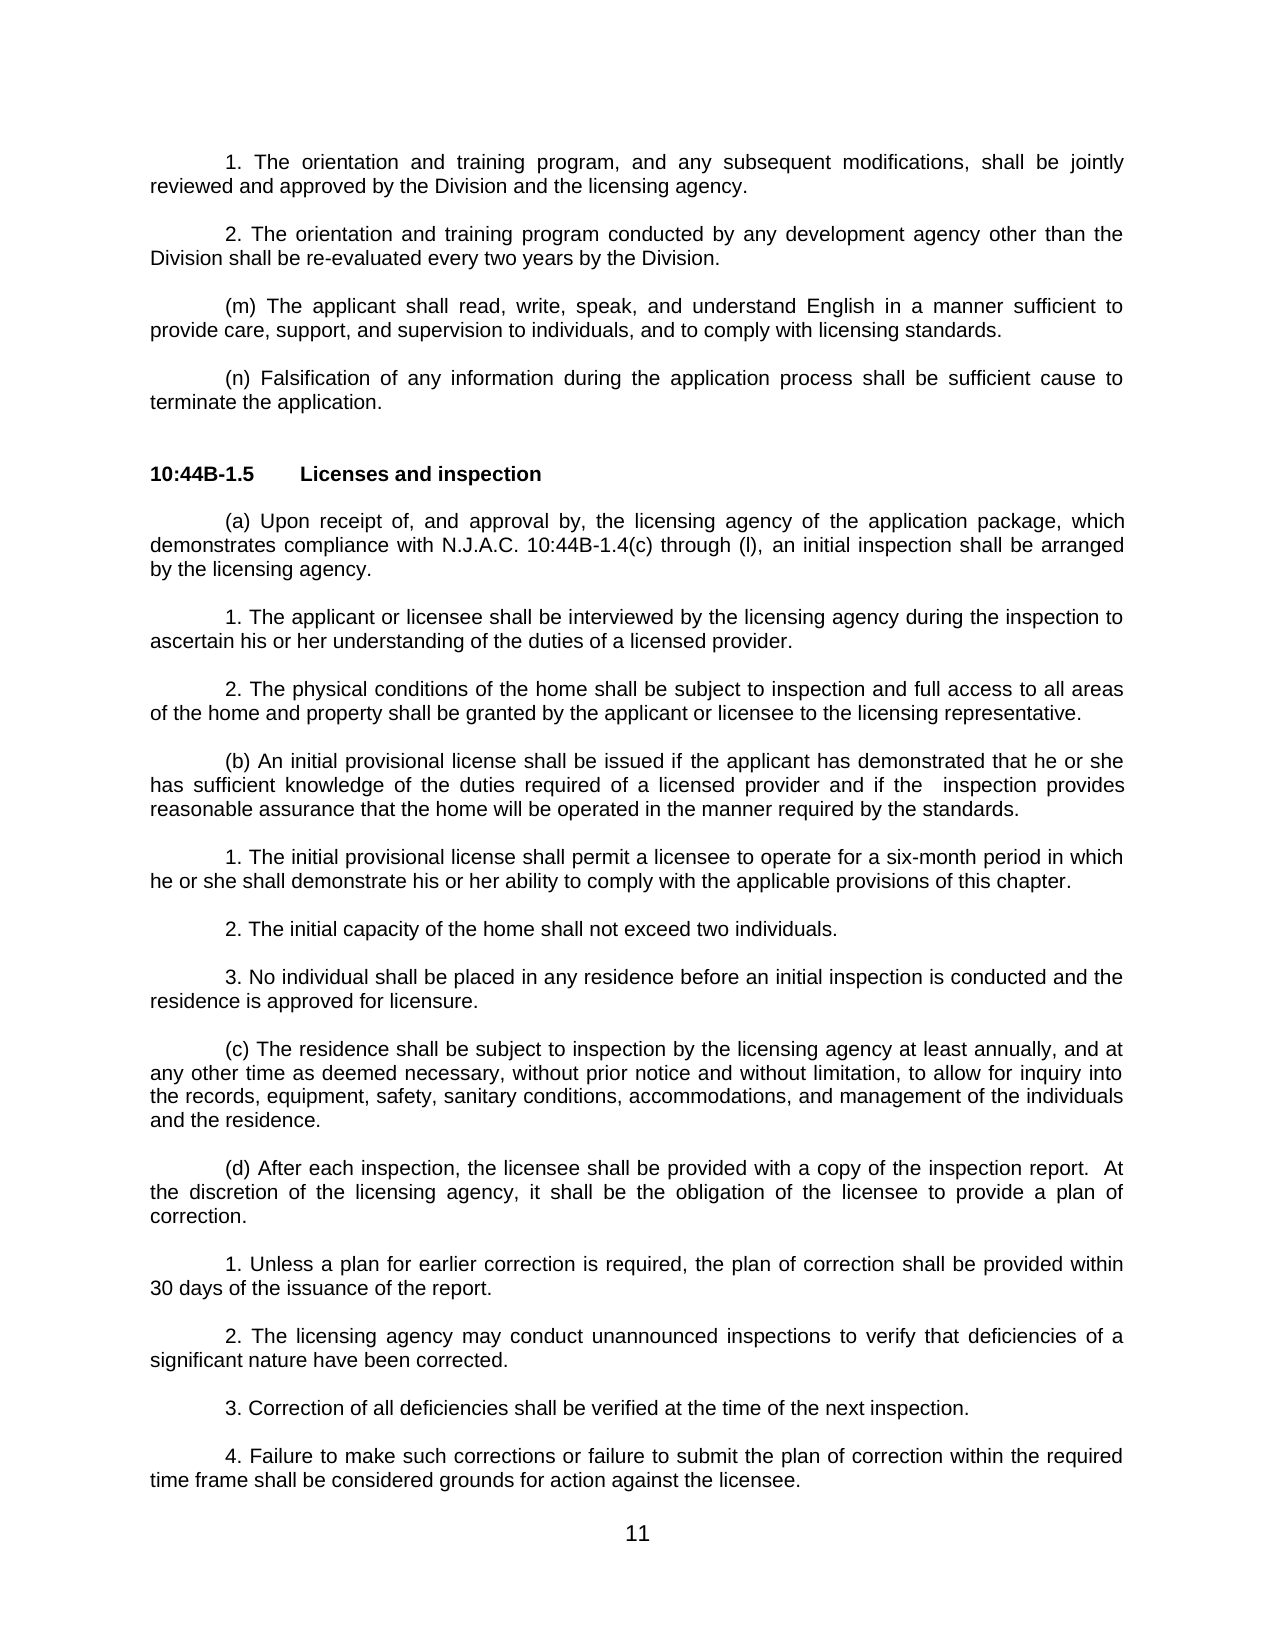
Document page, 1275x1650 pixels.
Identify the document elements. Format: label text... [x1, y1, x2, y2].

text (a) Upon receipt of, and approval by, the licensing agency of the application package, which demonstrates compliance with N.J.A.C. 10:44B-1.4(c) through (l), an initial inspection shall be arranged by the licensing agency. [150, 509, 1125, 581]
text 3. No individual shall be placed in any residence before an initial inspection is conducted and the residence is approved for licensure. [150, 964, 1125, 1012]
text 2. The licensing agency may conduct unannounced inspections to verify that deficiencies of a significant nature have been corrected. [150, 1324, 1125, 1372]
text 3. Correction of all deficiencies shall be verified at the time of the next inspection. [150, 1396, 1125, 1420]
text (n) Falsification of any information during the application process shall be sufficient cause to terminate the application. [150, 366, 1125, 413]
text (b) An initial provisional license shall be issued if the applicant has demonstrated that he or she has sufficient knowledge of the duties required of a licensed provider and if the inspection provides reasonable assurance that the home will be operated in the manner required by the standards. [150, 749, 1125, 821]
text (m) The applicant shall read, write, speak, and understand English in a manner sufficient to provide care, support, and supervision to individuals, and to comply with licensing standards. [150, 294, 1125, 342]
text 10:44B-1.5 Licenses and inspection [150, 461, 1125, 485]
text (d) After each inspection, the licensee shall be provided with a copy of the inspection report. At the discretion of the licensing agency, it shall be the obligation of the licensee to provide a plan of correction. [150, 1156, 1125, 1228]
text 2. The initial capacity of the home shall not exceed two individuals. [150, 917, 1125, 941]
text 4. Failure to make such corrections or failure to submit the plan of correction within the required time frame shall be considered grounds for action against the licensee. [150, 1444, 1125, 1492]
text 1. The applicant or licensee shall be interviewed by the licensing agency during the inspection to ascertain his or her understanding of the duties of a licensed provider. [150, 605, 1125, 653]
text 1. The initial provisional license shall permit a licensee to operate for a six-month period in which he or she shall demonstrate his or her ability to comply with the applicable provisions of this chapter. [150, 845, 1125, 893]
text 2. The orientation and training program conducted by any development agency other than the Division shall be re-evaluated every two years by the Division. [150, 222, 1125, 270]
text 1. The orientation and training program, and any subsequent modifications, shall be jointly reviewed and approved by the Division and the licensing agency. [150, 150, 1125, 198]
text 1. Unless a plan for earlier correction is required, the plan of correction shall be provided within 30 days of the issuance of the report. [150, 1252, 1125, 1300]
text (c) The residence shall be subject to inspection by the licensing agency at least annually, and at any other time as deemed necessary, without prior notice and without limitation, to allow for inquiry into the records, equipment, safety, sanitary conditions, accommodations, and management of the individuals and the residence. [150, 1036, 1125, 1132]
text 2. The physical conditions of the home shall be subject to inspection and full access to all areas of the home and property shall be granted by the applicant or licensee to the licensing representative. [150, 677, 1125, 725]
